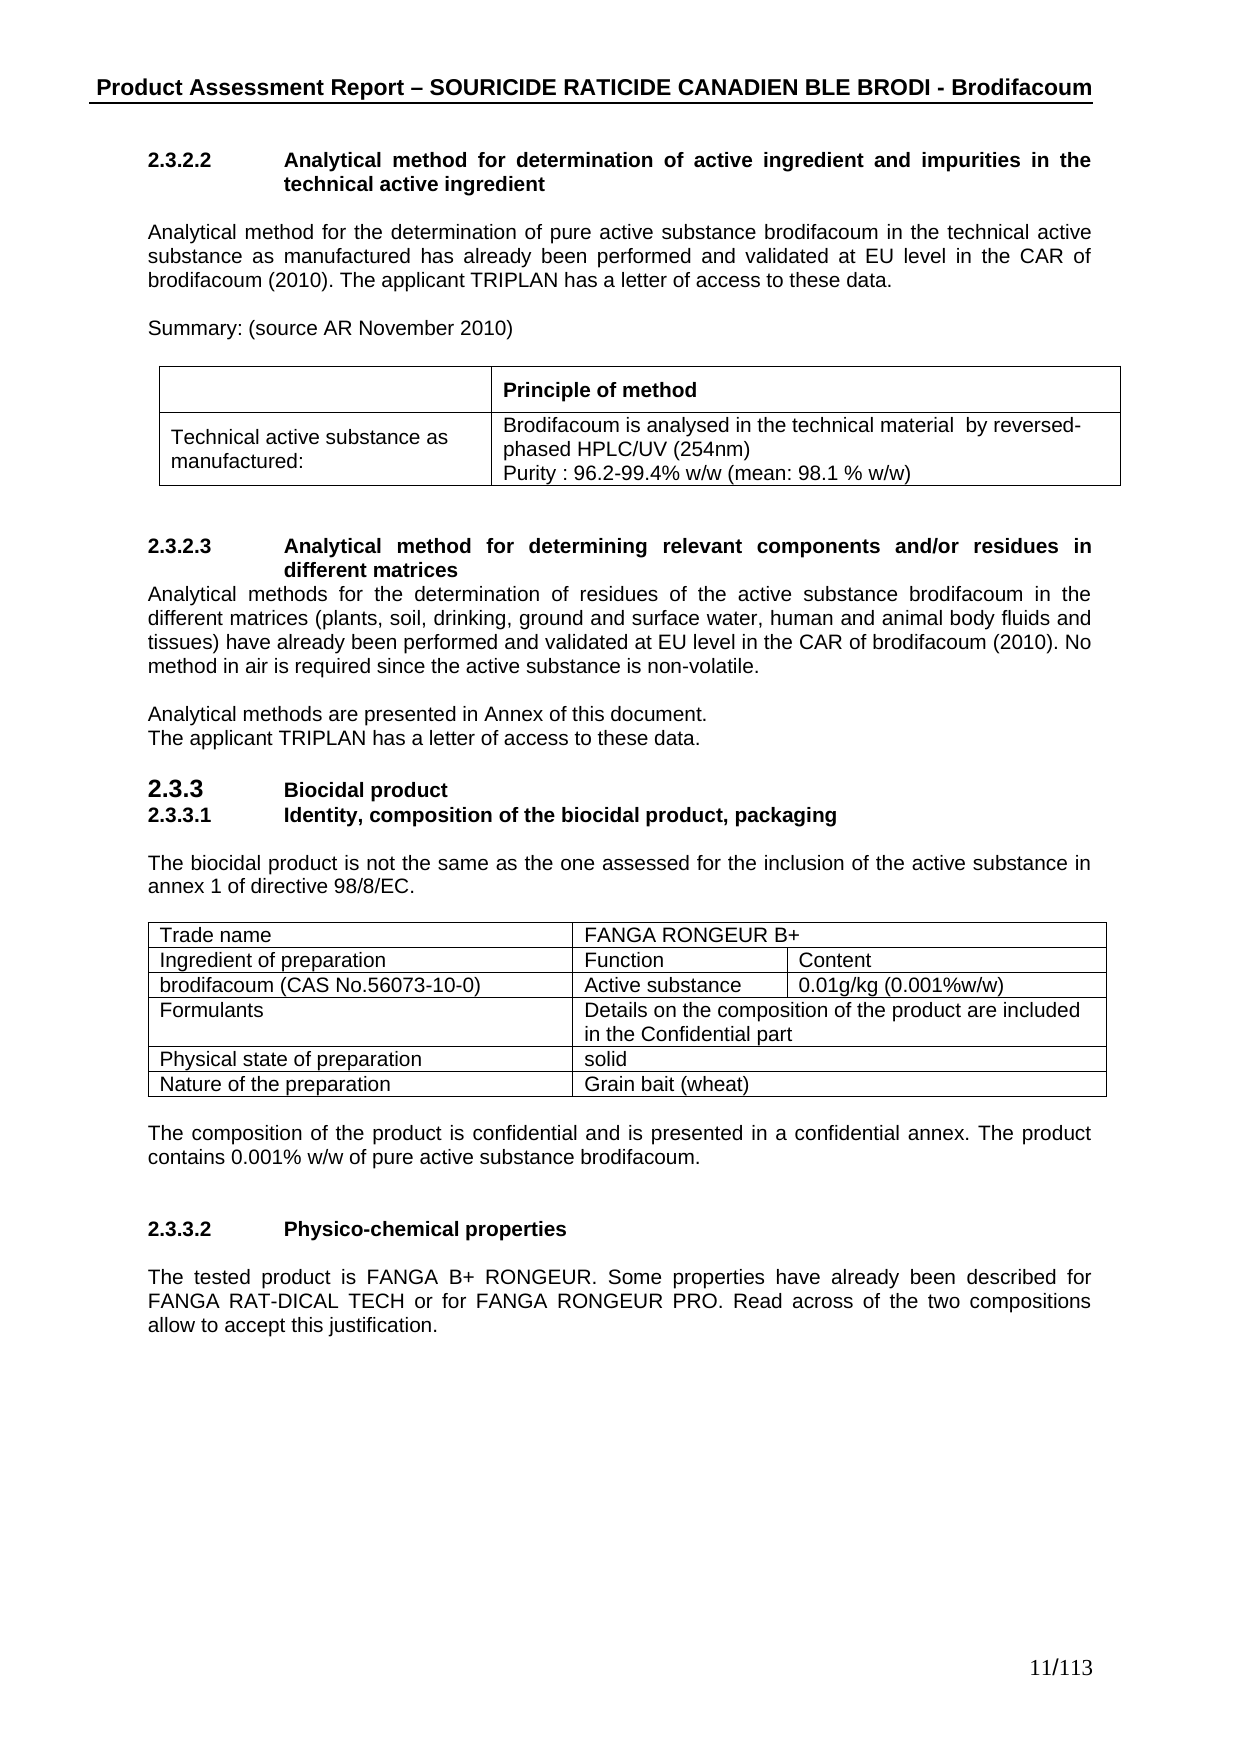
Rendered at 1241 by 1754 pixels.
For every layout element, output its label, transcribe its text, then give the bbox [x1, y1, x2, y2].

table_cell Details on the composition of the product are included in the Confidential part [573, 998, 1106, 1046]
subtitle Analytical method for determination of active ingredient and impurities in the technical active ingredient [148, 148, 1093, 196]
text The biocidal product is not the same as the one assessed for the inclusion of the active substance in annex 1 of directive 98/8/EC. [148, 850, 1093, 898]
table_cell Formulants [149, 998, 572, 1046]
subtitle Identity, composition of the biocidal product, packaging [148, 802, 1093, 826]
text The tested product is FANGA B+ RONGEUR. Some properties have already been described for FANGA RAT-DICAL TECH or for FANGA RONGEUR PRO. Read across of the two compositions allow to accept this justification. [148, 1265, 1093, 1337]
text Analytical methods for the determination of residues of the active substance brodifacoum in the different matrices (plants, soil, drinking, ground and surface water, human and animal body fluids and tissues) have already been performed and validated at EU level in the CAR of brodifacoum (2010). No method in air is required since the active substance is non-volatile. [148, 582, 1093, 678]
table_cell Nature of the preparation [149, 1072, 572, 1096]
table_cell Ingredient of preparation [149, 948, 572, 972]
table_header [160, 367, 491, 412]
table_cell Grain bait (wheat) [573, 1072, 1106, 1096]
table_header FANGA RONGEUR B+ [573, 923, 1106, 947]
text Summary: (source AR November 2010) [148, 315, 1093, 339]
table_cell Brodifacoum is analysed in the technical material by reversed-phased HPLC/UV (254nm) Purity : 96.2-99.4% w/w (mean: 98.1 % w/w) [492, 413, 1120, 485]
subtitle Analytical method for determining relevant components and/or residues in different matrices [148, 534, 1093, 582]
text The composition of the product is confidential and is presented in a confidential annex. The product contains 0.001% w/w of pure active substance brodifacoum. [148, 1121, 1093, 1169]
subtitle Biocidal product [148, 774, 1093, 802]
table_cell Content [788, 948, 1106, 972]
table_cell 0.01g/kg (0.001%w/w) [788, 973, 1106, 997]
table_cell Physical state of preparation [149, 1047, 572, 1071]
table_cell solid [573, 1047, 1106, 1071]
subtitle Physico-chemical properties [148, 1217, 1093, 1241]
text The applicant TRIPLAN has a letter of access to these data. [148, 726, 1093, 750]
table_cell Function [573, 948, 787, 972]
table_cell Technical active substance as manufactured: [160, 413, 491, 485]
text Analytical method for the determination of pure active substance brodifacoum in the technical active substance as manufactured has already been performed and validated at EU level in the CAR of brodifacoum (2010). The applicant TRIPLAN has a letter of access to these data. [148, 219, 1093, 291]
table_header Principle of method [492, 367, 1120, 412]
text Analytical methods are presented in Annex of this document. [148, 702, 1093, 726]
table_cell brodifacoum (CAS No.56073-10-0) [149, 973, 572, 997]
table_header Trade name [149, 923, 572, 947]
table_cell Active substance [573, 973, 787, 997]
